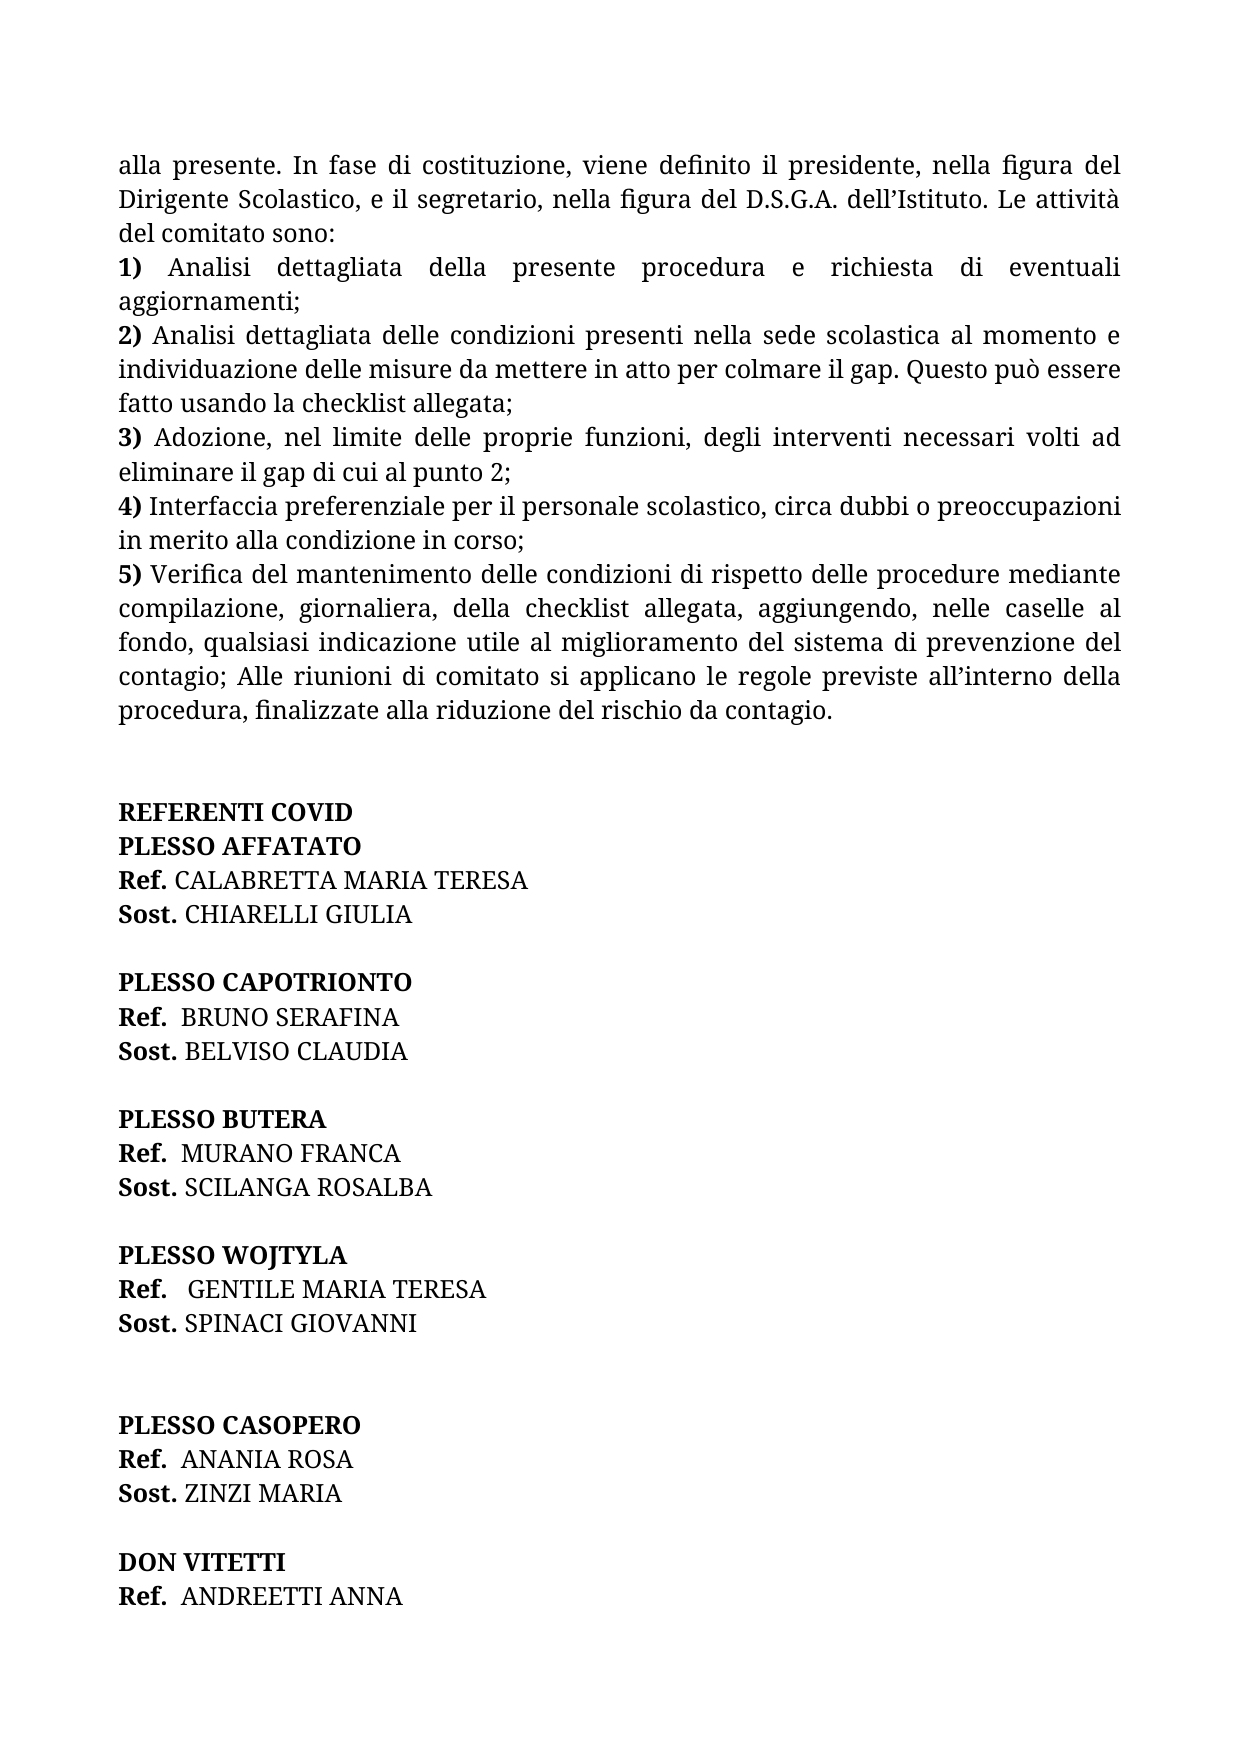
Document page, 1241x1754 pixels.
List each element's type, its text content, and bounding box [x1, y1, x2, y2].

text DON VITETTI [118, 1544, 1122, 1578]
text Sost. SCILANGA ROSALBA [118, 1169, 1122, 1203]
text PLESSO CASOPERO [118, 1408, 1122, 1442]
text Ref. ANANIA ROSA [118, 1442, 1122, 1476]
text PLESSO CAPOTRIONTO [118, 965, 1122, 999]
text 3) Adozione, nel limite delle proprie funzioni, degli interventi necessari volti ad eliminare il gap di cui al punto 2; [118, 420, 1122, 488]
text Sost. ZINZI MARIA [118, 1476, 1122, 1510]
text REFERENTI COVID [118, 795, 1122, 829]
text 4) Interfaccia preferenziale per il personale scolastico, circa dubbi o preoccupazioni in merito alla condizione in corso; [118, 488, 1122, 556]
text Ref. GENTILE MARIA TERESA [118, 1272, 1122, 1306]
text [118, 148, 1122, 250]
text 1) Analisi dettagliata della presente procedura e richiesta di eventuali aggiornamenti; [118, 250, 1122, 318]
text Ref. CALABRETTA MARIA TERESA [118, 863, 1122, 897]
text 2) Analisi dettagliata delle condizioni presenti nella sede scolastica al momento e individuazione delle misure da mettere in atto per colmare il gap. Questo può essere fatto usando la checklist allegata; [118, 318, 1122, 420]
text 5) Verifica del mantenimento delle condizioni di rispetto delle procedure mediante compilazione, giornaliera, della checklist allegata, aggiungendo, nelle caselle al fondo, qualsiasi indicazione utile al miglioramento del sistema di prevenzione del contagio; Alle riunioni di comitato si applicano le regole previste all’interno della procedura, finalizzate alla riduzione del rischio da contagio. [118, 556, 1122, 727]
text Sost. BELVISO CLAUDIA [118, 1033, 1122, 1067]
text PLESSO AFFATATO [118, 829, 1122, 863]
text Sost. CHIARELLI GIULIA [118, 897, 1122, 931]
text Ref. MURANO FRANCA [118, 1135, 1122, 1169]
text Ref. BRUNO SERAFINA [118, 999, 1122, 1033]
text PLESSO WOJTYLA [118, 1238, 1122, 1272]
text Ref. ANDREETTI ANNA [118, 1578, 1122, 1612]
text Sost. SPINACI GIOVANNI [118, 1306, 1122, 1340]
text PLESSO BUTERA [118, 1101, 1122, 1135]
